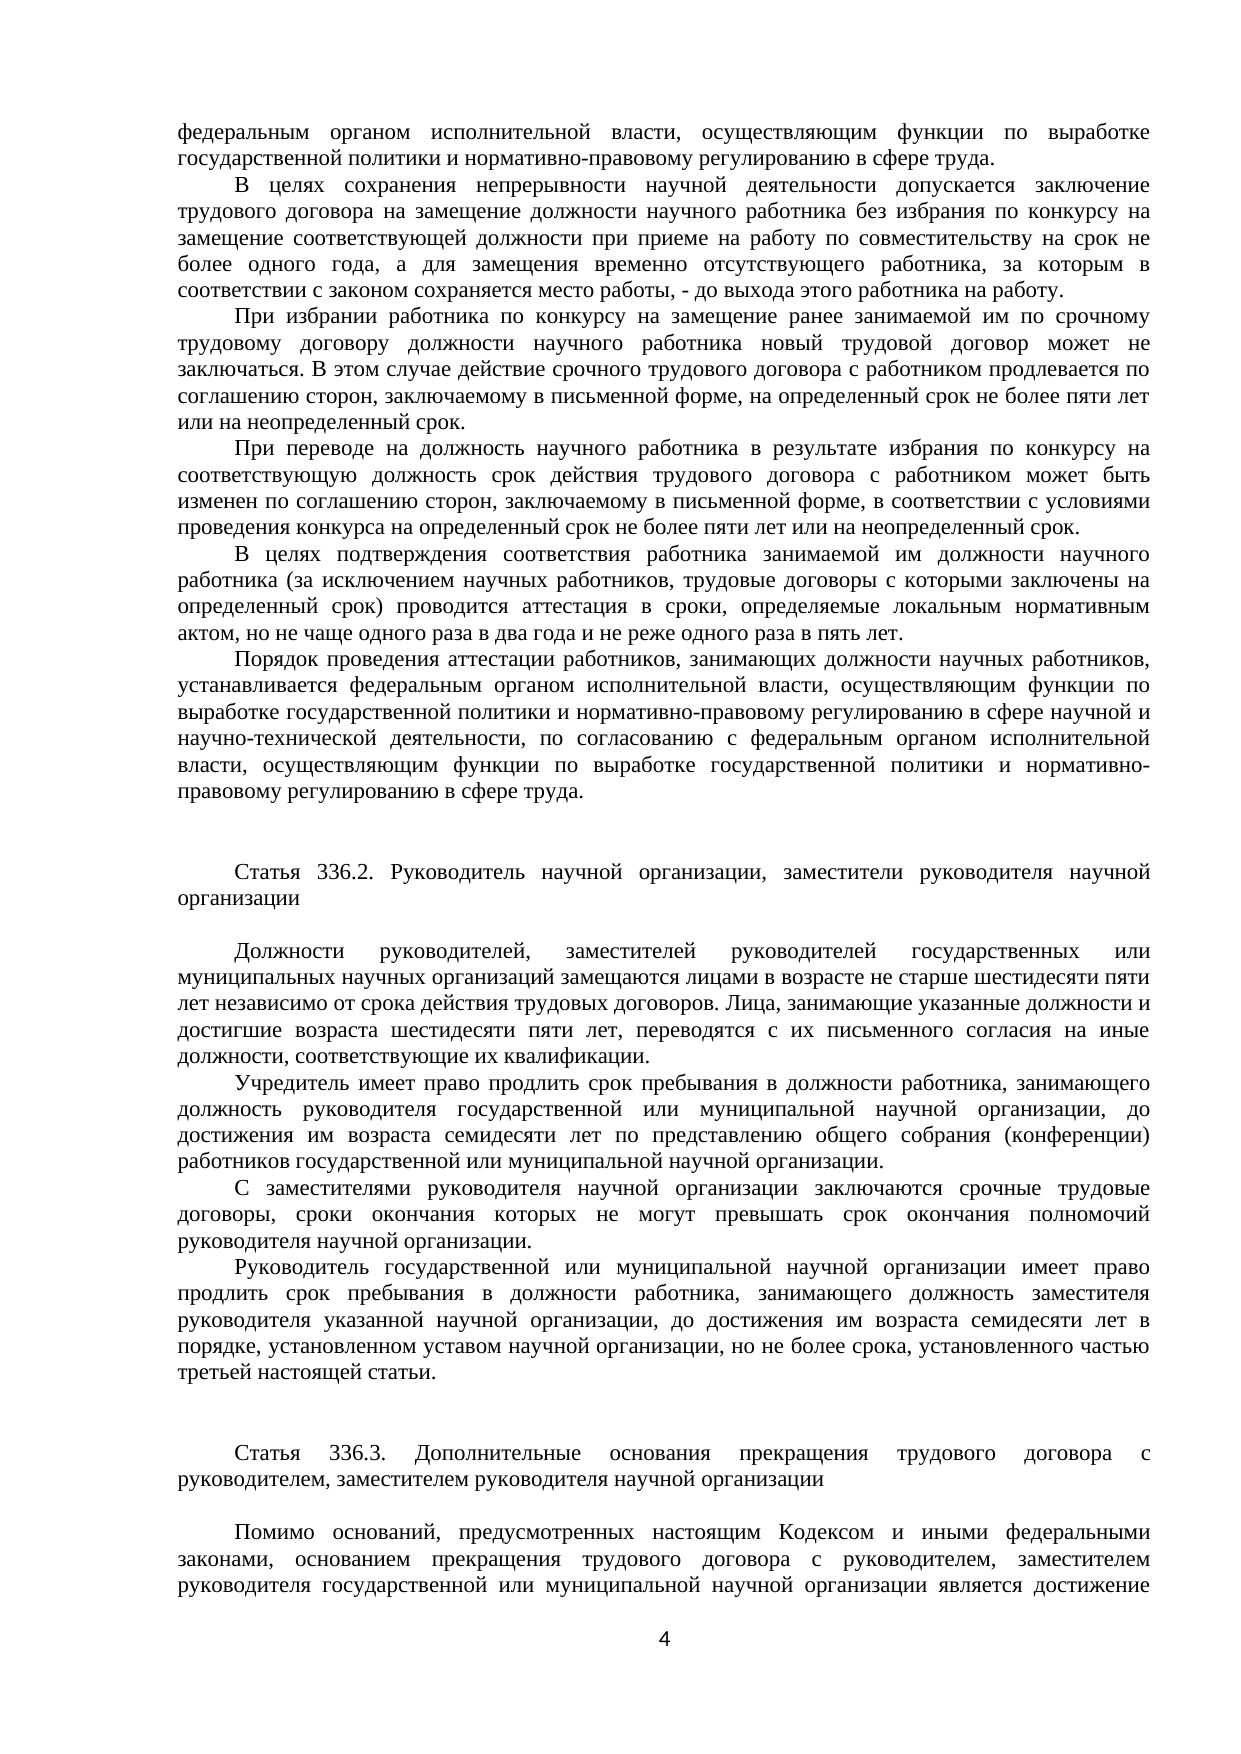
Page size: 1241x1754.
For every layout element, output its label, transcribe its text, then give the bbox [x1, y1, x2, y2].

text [177, 118, 1152, 171]
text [177, 1518, 1152, 1597]
text Руководитель государственной или муниципальной научной организации имеет право продлить срок пребывания в должности работника, занимающего должность заместителя руководителя указанной научной организации, до достижения им возраста семидесяти лет в порядке, установленном уставом научной организации, но не более срока, установленного частью третьей настоящей статьи. [177, 1253, 1152, 1385]
text С заместителями руководителя научной организации заключаются срочные трудовые договоры, сроки окончания которых не могут превышать срок окончания полномочий руководителя научной организации. [177, 1174, 1152, 1253]
text При избрании работника по конкурсу на замещение ранее занимаемой им по срочному трудовому договору должности научного работника новый трудовой договор может не заключаться. В этом случае действие срочного трудового договора с работником продлевается по соглашению сторон, заключаемому в письменной форме, на определенный срок не более пяти лет или на неопределенный срок. [177, 303, 1152, 434]
text Учредитель имеет право продлить срок пребывания в должности работника, занимающего должность руководителя государственной или муниципальной научной организации, до достижения им возраста семидесяти лет по представлению общего собрания (конференции) работников государственной или муниципальной научной организации. [177, 1068, 1152, 1174]
text В целях сохранения непрерывности научной деятельности допускается заключение трудового договора на замещение должности научного работника без избрания по конкурсу на замещение соответствующей должности при приеме на работу по совместительству на срок не более одного года, а для замещения временно отсутствующего работника, за которым в соответствии с законом сохраняется место работы, - до выхода этого работника на работу. [177, 171, 1152, 303]
text Порядок проведения аттестации работников, занимающих должности научных работников, устанавливается федеральным органом исполнительной власти, осуществляющим функции по выработке государственной политики и нормативно-правовому регулированию в сфере научной и научно-технической деятельности, по согласованию с федеральным органом исполнительной власти, осуществляющим функции по выработке государственной политики и нормативно-правовому регулированию в сфере труда. [177, 645, 1152, 803]
text Статья 336.3. Дополнительные основания прекращения трудового договора с руководителем, заместителем руководителя научной организации [177, 1439, 1152, 1492]
text Должности руководителей, заместителей руководителей государственных или муниципальных научных организаций замещаются лицами в возрасте не старше шестидесяти пяти лет независимо от срока действия трудовых договоров. Лица, занимающие указанные должности и достигшие возраста шестидесяти пяти лет, переводятся с их письменного согласия на иные должности, соответствующие их квалификации. [177, 937, 1152, 1068]
text В целях подтверждения соответствия работника занимаемой им должности научного работника (за исключением научных работников, трудовые договоры с которыми заключены на определенный срок) проводится аттестация в сроки, определяемые локальным нормативным актом, но не чаще одного раза в два года и не реже одного раза в пять лет. [177, 540, 1152, 645]
text Статья 336.2. Руководитель научной организации, заместители руководителя научной организации [177, 858, 1152, 910]
text При переводе на должность научного работника в результате избрания по конкурсу на соответствующую должность срок действия трудового договора с работником может быть изменен по соглашению сторон, заключаемому в письменной форме, в соответствии с условиями проведения конкурса на определенный срок не более пяти лет или на неопределенный срок. [177, 434, 1152, 540]
